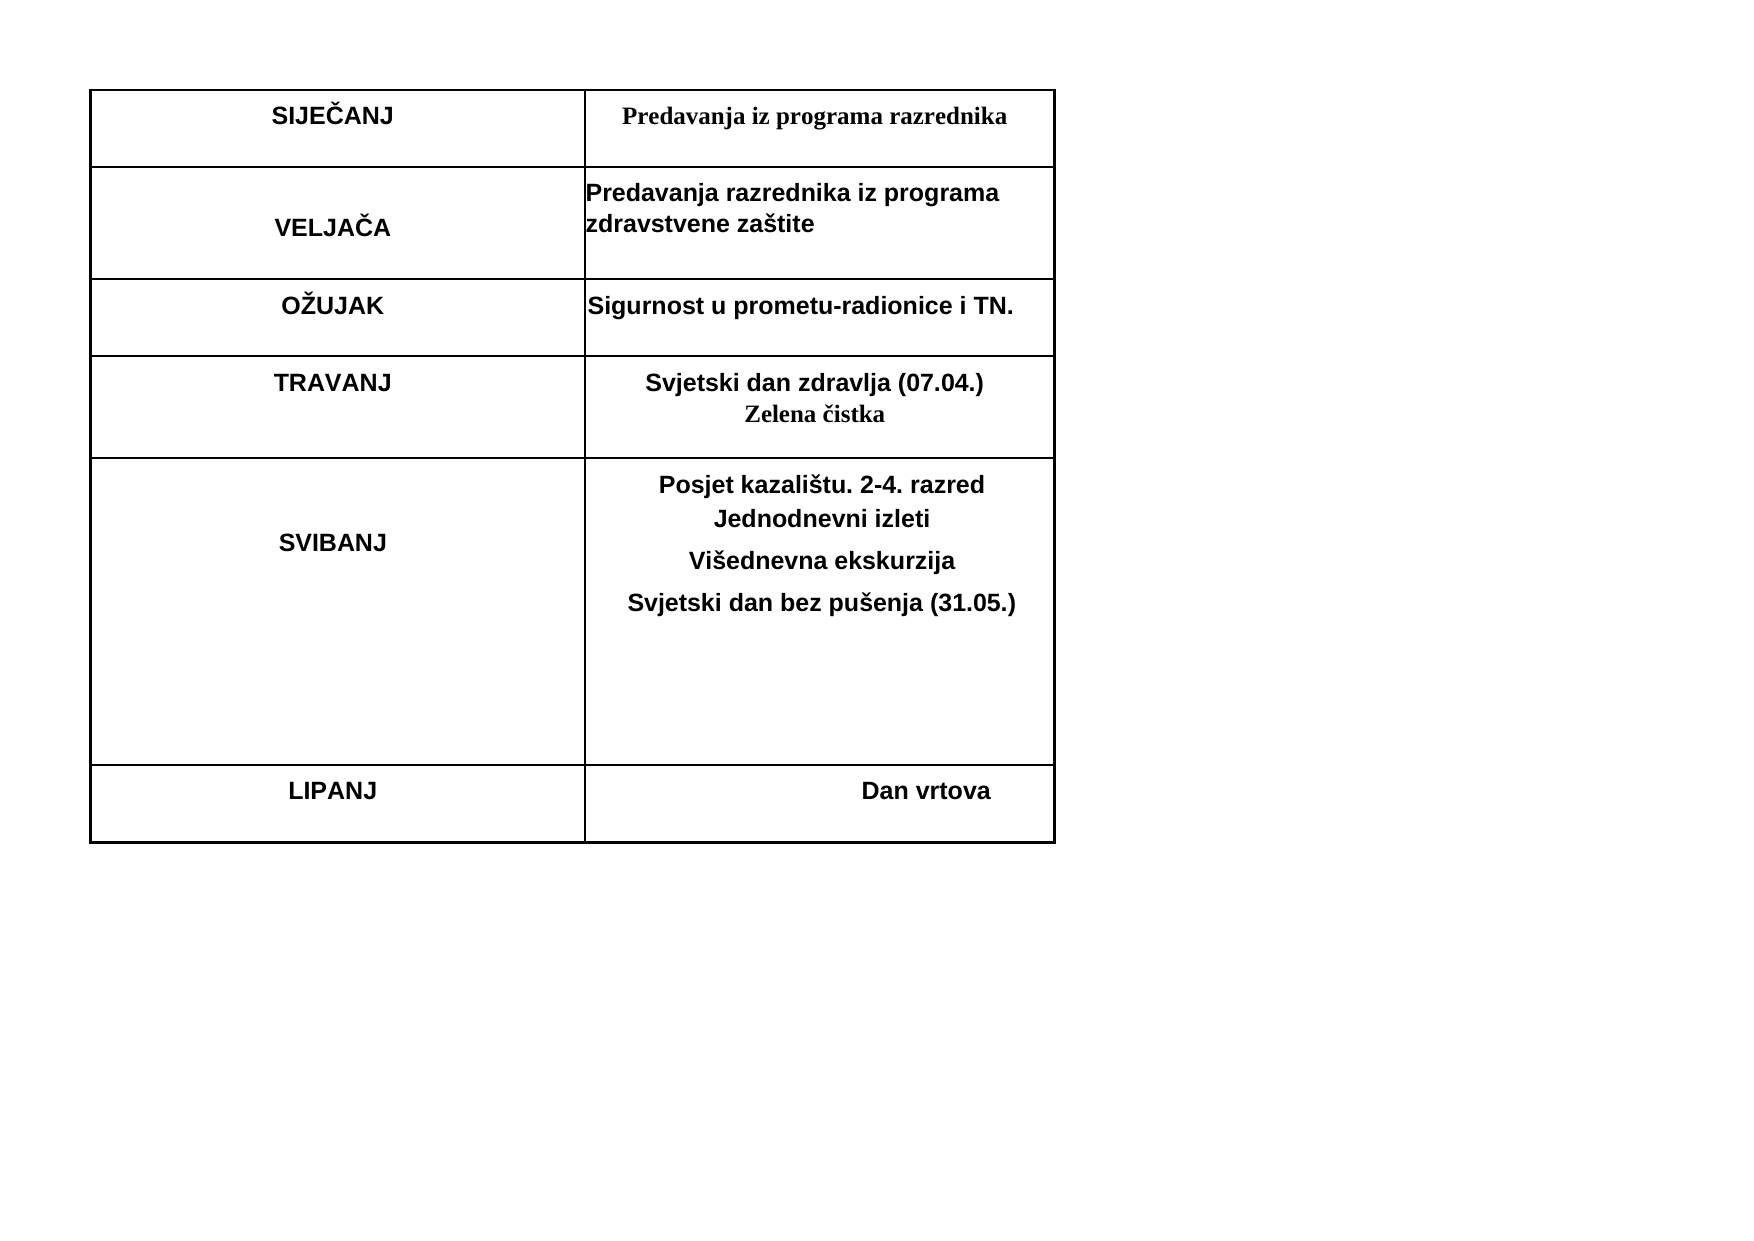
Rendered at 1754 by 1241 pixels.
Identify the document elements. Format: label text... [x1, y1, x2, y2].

table_cell Predavanja razrednika iz programa zdravstvene zaštite [586, 168, 1053, 278]
table_cell Predavanja iz programa razrednika [586, 91, 1053, 166]
table_cell Posjet kazalištu. 2-4. razred Jednodnevni izleti Višednevna ekskurzija Svjetski dan bez pušenja (31.05.) [586, 459, 1053, 763]
table_cell Svjetski dan zdravlja (07.04.) Zelena čistka [586, 357, 1053, 457]
table_cell VELJAČA [92, 168, 584, 278]
table_cell Sigurnost u prometu-radionice i TN. [586, 280, 1053, 355]
table_cell Dan vrtova [586, 766, 1053, 841]
table_cell TRAVANJ [92, 357, 584, 457]
table_cell LIPANJ [92, 766, 584, 841]
table_cell SIJEČANJ [92, 91, 584, 166]
table_cell SVIBANJ [92, 459, 584, 763]
table_cell OŽUJAK [92, 280, 584, 355]
